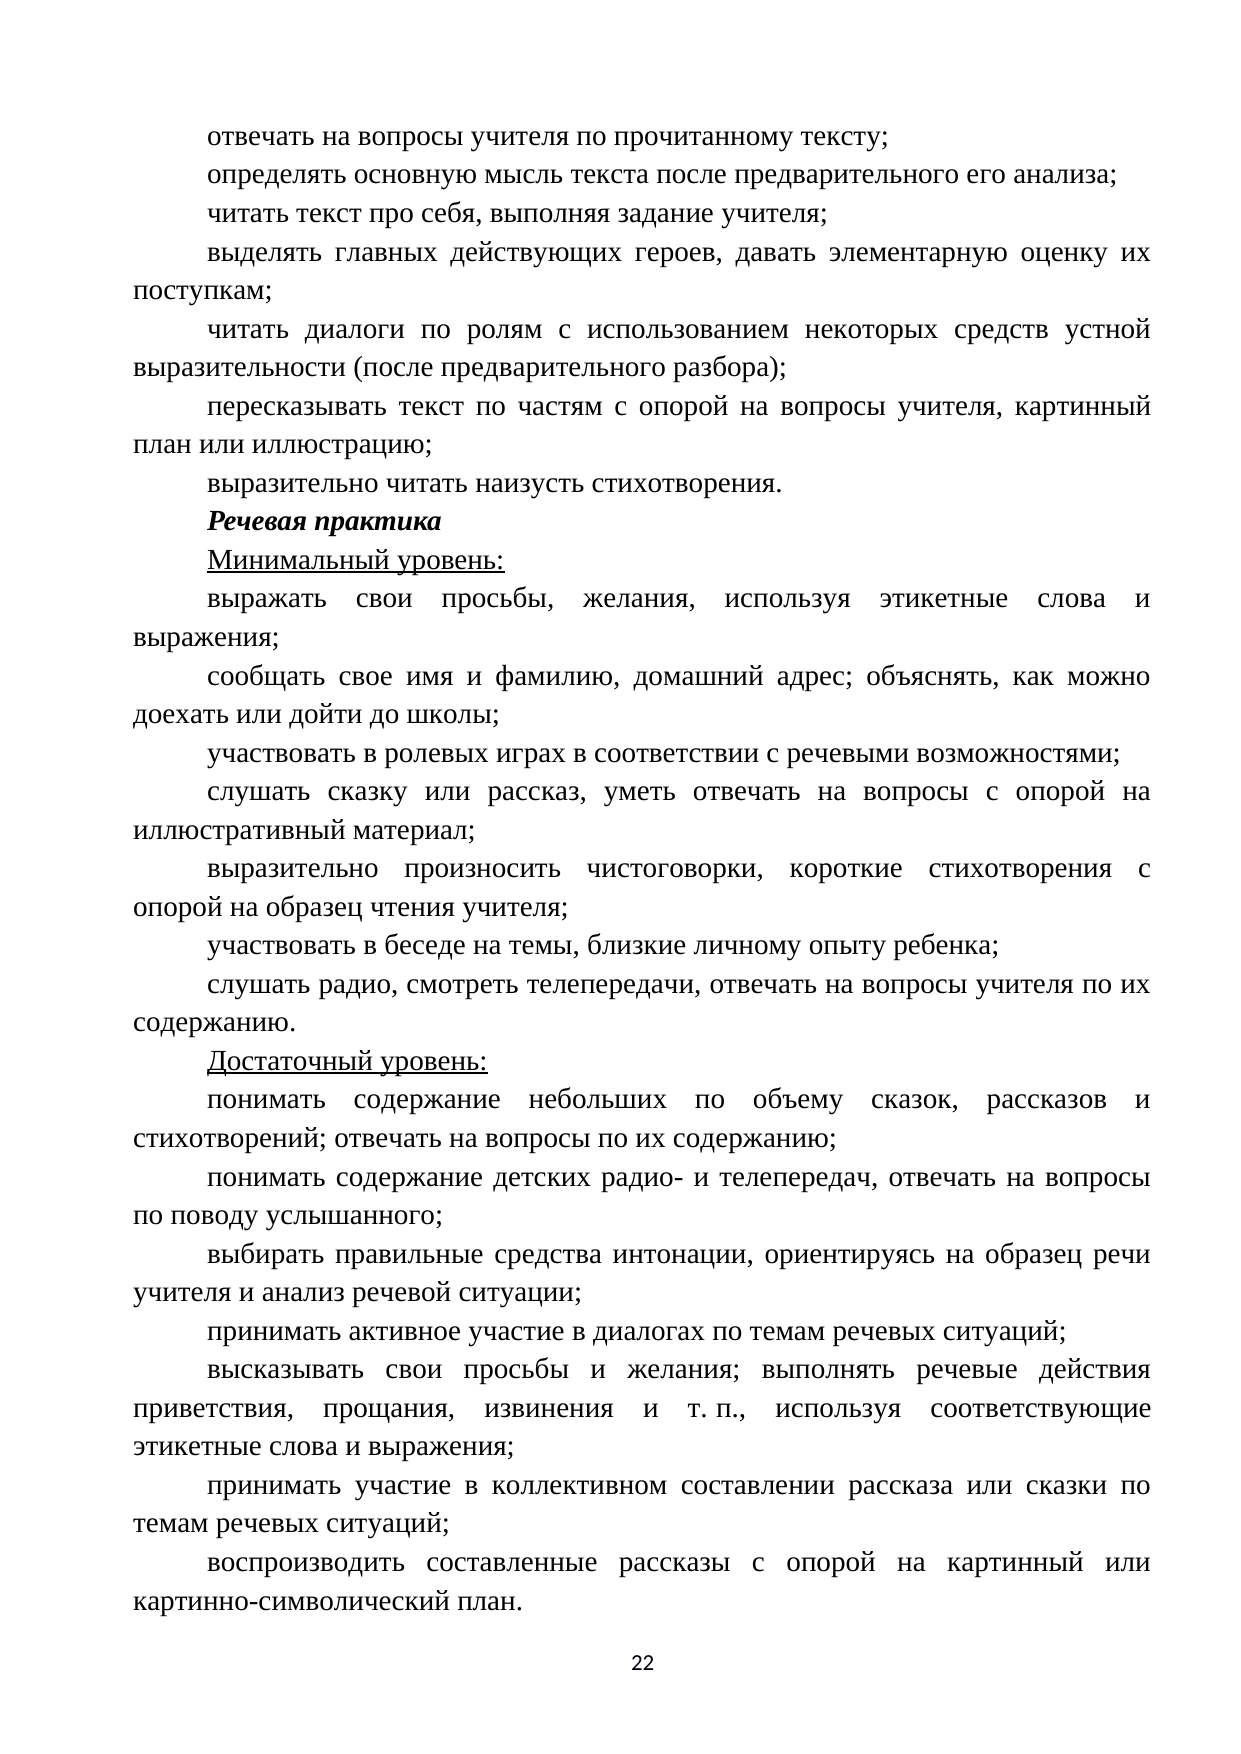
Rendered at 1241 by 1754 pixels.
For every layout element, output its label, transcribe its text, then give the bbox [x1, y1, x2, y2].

text читать диалоги по ролям с использованием некоторых средств устной выразительности (после предварительного разбора); [133, 311, 1152, 383]
text выражать свои просьбы, желания, используя этикетные слова и выражения; [133, 581, 1152, 653]
text Речевая практика [133, 503, 1152, 537]
text участвовать в ролевых играх в соответствии с речевыми возможностями; [133, 735, 1152, 768]
text читать текст про себя, выполняя задание учителя; [133, 195, 1152, 229]
text Достаточный уровень: [133, 1043, 1152, 1077]
text определять основную мысль текста после предварительного его анализа; [133, 157, 1152, 190]
text участвовать в беседе на темы, близкие личному опыту ребенка; [133, 927, 1152, 961]
text выразительно читать наизусть стихотворения. [133, 465, 1152, 498]
text слушать радио, смотреть телепередачи, отвечать на вопросы учителя по их содержанию. [133, 966, 1152, 1038]
text Минимальный уровень: [133, 542, 1152, 576]
text сообщать свое имя и фамилию, домашний адрес; объяснять, как можно доехать или дойти до школы; [133, 658, 1152, 730]
text выбирать правильные средства интонации, ориентируясь на образец речи учителя и анализ речевой ситуации; [133, 1236, 1152, 1308]
text понимать содержание детских радио- и телепередач, отвечать на вопросы по поводу услышанного; [133, 1159, 1152, 1231]
text понимать содержание небольших по объему сказок, рассказов и стихотворений; отвечать на вопросы по их содержанию; [133, 1082, 1152, 1154]
text выделять главных действующих героев, давать элементарную оценку их поступкам; [133, 234, 1152, 306]
text высказывать свои просьбы и желания; выполнять речевые действия приветствия, прощания, извинения и т. п., используя соответствующие этикетные слова и выражения; [133, 1351, 1152, 1462]
text воспроизводить составленные рассказы с опорой на картинный или картинно-символический план. [133, 1544, 1152, 1616]
text слушать сказку или рассказ, уметь отвечать на вопросы с опорой на иллюстративный материал; [133, 773, 1152, 845]
text принимать участие в коллективном составлении рассказа или сказки по темам речевых ситуаций; [133, 1467, 1152, 1539]
text принимать активное участие в диалогах по темам речевых ситуаций; [133, 1313, 1152, 1346]
text отвечать на вопросы учителя по прочитанному тексту; [133, 118, 1152, 152]
text пересказывать текст по частям с опорой на вопросы учителя, картинный план или иллюстрацию; [133, 388, 1152, 460]
text выразительно произносить чистоговорки, короткие стихотворения с опорой на образец чтения учителя; [133, 850, 1152, 922]
